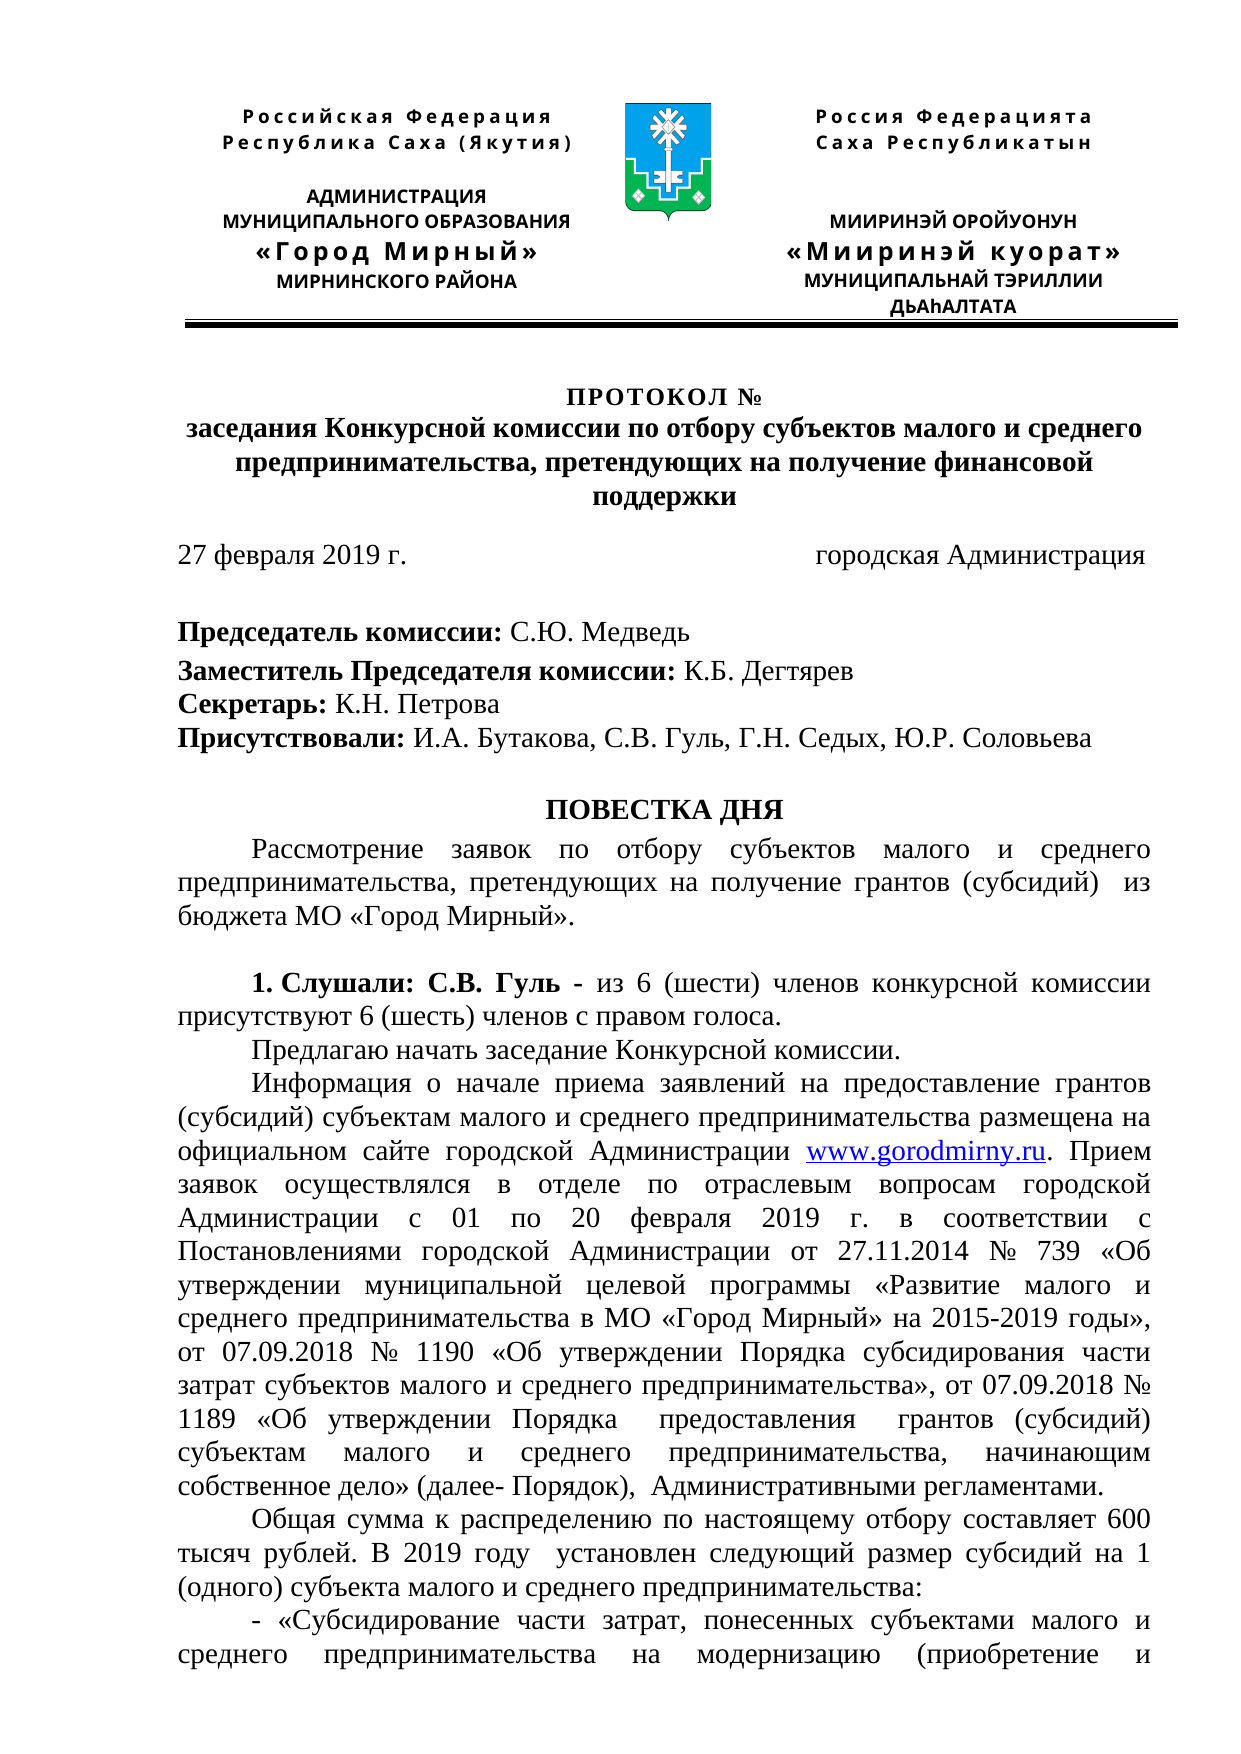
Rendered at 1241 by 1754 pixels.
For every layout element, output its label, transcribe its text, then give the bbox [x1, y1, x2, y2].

table_header Российская Федерация Республика Саха (Якутия) АДМИНИСТРАЦИЯ МУНИЦИПАЛЬНОГО ОБРАЗОВАНИЯ «Город Мирный» МИРНИНСКОГО РАЙОНА [185, 104, 608, 318]
text Рассмотрение заявок по отбору субъектов малого и среднего предпринимательства, претендующих на получение грантов (субсидий) из бюджета МО «Город Мирный». [177, 831, 1152, 931]
text Предлагаю начать заседание Конкурсной комиссии. [177, 1032, 1152, 1066]
table_header Россия Федерацията Саха Республикатын МИИРИНЭЙ ОРОЙУОНУН «Мииринэй куорат» МУНИЦИПАЛЬНАЙ ТЭРИЛЛИИ ДЬАhАЛТАТА [728, 104, 1178, 318]
text ПОВЕСТКА ДНЯ [177, 792, 1152, 826]
text Присутствовали: И.А. Бутакова, С.В. Гуль, Г.Н. Седых, Ю.Р. Соловьева [177, 720, 1152, 754]
text Заместитель Председателя комиссии: К.Б. Дегтярев [177, 653, 1152, 687]
text Общая сумма к распределению по настоящему отбору составляет 600 тысяч рублей. В 2019 году установлен следующий размер субсидий на 1 (одного) субъекта малого и среднего предпринимательства: [177, 1502, 1152, 1602]
picture [651, 109, 686, 192]
text ПРОТОКОЛ № [177, 382, 1152, 411]
text Председатель комиссии: С.Ю. Медведь [177, 614, 1152, 648]
table_header [608, 104, 728, 318]
picture [625, 158, 712, 221]
text Секретарь: К.Н. Петрова [177, 687, 1152, 720]
text заседания Конкурсной комиссии по отбору субъектов малого и среднего предпринимательства, претендующих на получение финансовой поддержки [177, 411, 1152, 511]
list Слушали: С.В. Гуль - из 6 (шести) членов конкурсной комиссии присутствуют 6 (шесть) членов с правом голоса. [177, 965, 1152, 1032]
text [177, 1602, 1152, 1669]
text Информация о начале приема заявлений на предоставление грантов (субсидий) субъектам малого и среднего предпринимательства размещена на официальном сайте городской Администрации www.gorodmirny.ru. Прием заявок осуществлялся в отделе по отраслевым вопросам городской Администрации с 01 по 20 февраля 2019 г. в соответствии с Постановлениями городской Администрации от 27.11.2014 № 739 «Об утверждении муниципальной целевой программы «Развитие малого и среднего предпринимательства в МО «Город Мирный» на 2015-2019 годы», от 07.09.2018 № 1190 «Об утверждении Порядка субсидирования части затрат субъектов малого и среднего предпринимательства», от 07.09.2018 № 1189 «Об утверждении Порядка предоставления грантов (субсидий) субъектам малого и среднего предпринимательства, начинающим собственное дело» (далее- Порядок), Административными регламентами. [177, 1066, 1152, 1502]
text 27 февраля 2019 г. городская Администрация [177, 537, 1152, 571]
